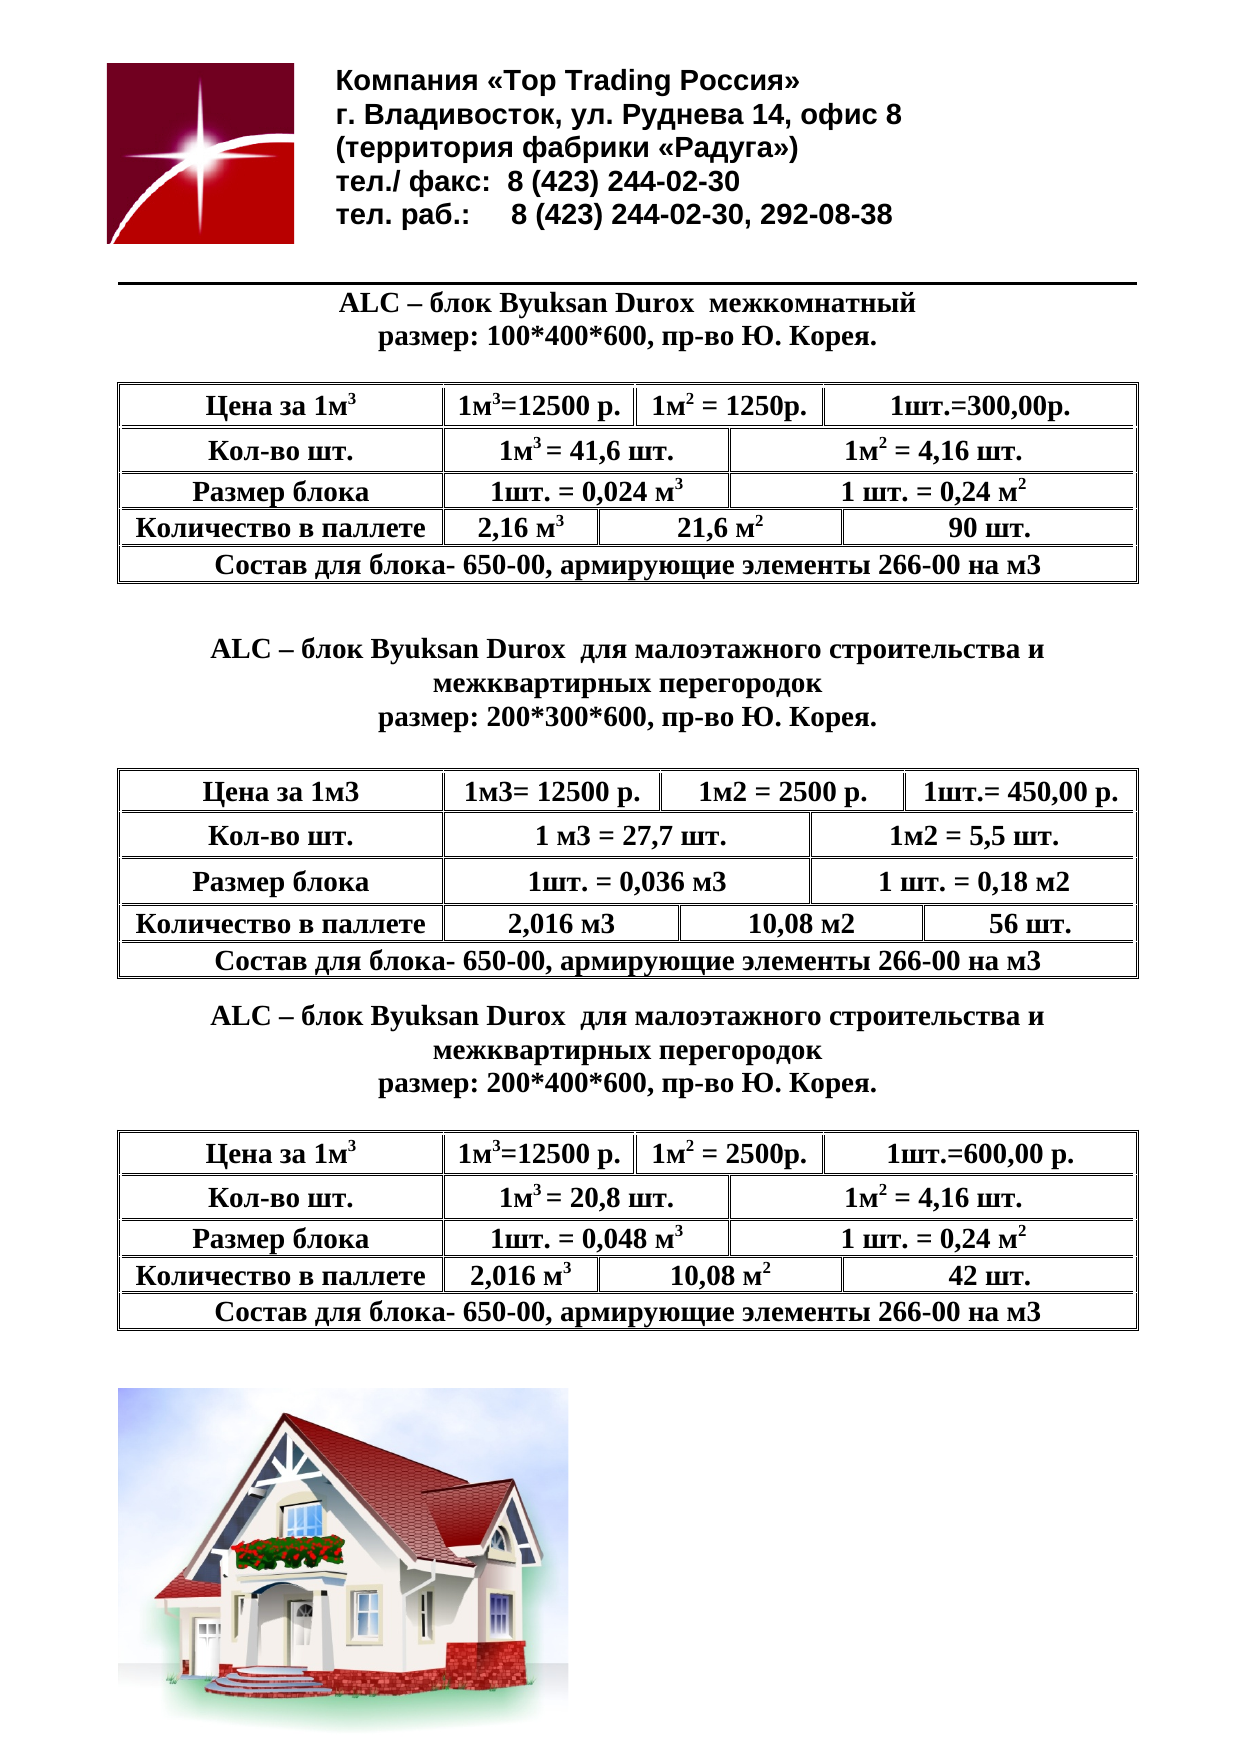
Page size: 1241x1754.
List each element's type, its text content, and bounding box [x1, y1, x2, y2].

picture [106, 63, 295, 244]
table_cell 10,08 м2 [600, 1258, 841, 1291]
table_cell 1 м3 = 27,7 шт. [445, 813, 809, 856]
table_cell 1м3 = 41,6 шт. [445, 429, 728, 471]
table_header [107, 63, 324, 262]
table_cell 10,08 м2 [681, 906, 922, 939]
table_header 1м3= 12500 р. [443, 769, 661, 810]
table_cell Размер блока [118, 1218, 443, 1254]
table_cell Размер блока [120, 471, 442, 507]
table_cell 42 шт. [844, 1255, 1136, 1291]
table_cell Состав для блока- 650-00, армирующие элементы 266-00 на м3 [120, 940, 1136, 976]
table_cell 1 шт. = 0,18 м2 [811, 856, 1137, 903]
table_cell Кол-во шт. [120, 1173, 442, 1218]
table_header 1шт.=600,00 р. [823, 1133, 1136, 1173]
table_header 1м2 = 2500р. [635, 1133, 823, 1173]
table_header 1шт.= 450,00 р. [905, 771, 1136, 810]
text размер: 200*300*600, пр-во Ю. Корея. [118, 699, 1137, 732]
table_cell 1м2 = 5,5 шт. [811, 810, 1137, 856]
table_header 1шт.=300,00р. [823, 385, 1136, 425]
table_cell 2,16 м3 [445, 510, 597, 544]
table_cell 2,016 м3 [445, 906, 678, 939]
table_cell Размер блока [118, 856, 443, 903]
table_header Компания «Top Trading Россия» г. Владивосток, ул. Руднева 14, офис 8 (территория фабрики «Радуга») тел./ факс: 8 (423) 244-02-30 тел. раб.: 8 (423) 244-02-30, 292-08-38 [324, 63, 1148, 262]
text ALC – блок Byuksan Durox межкомнатный [118, 285, 1137, 318]
table_cell 90 шт. [842, 507, 1137, 544]
text ALC – блок Byuksan Durox для малоэтажного строительства и межквартирных перегородок [118, 632, 1137, 699]
picture [118, 1388, 569, 1737]
text размер: 100*400*600, пр-во Ю. Корея. [118, 318, 1137, 352]
table_cell Количество в паллете [118, 507, 443, 544]
text размер: 200*400*600, пр-во Ю. Корея. [118, 1066, 1137, 1099]
table_header Цена за 1м3 [120, 771, 443, 810]
table_cell Кол-во шт. [118, 810, 443, 856]
table_header Цена за 1м3 [120, 1133, 443, 1173]
table_cell Кол-во шт. [118, 425, 443, 471]
table_cell Количество в паллете [118, 903, 443, 939]
table_header 1м2 = 1250р. [635, 385, 823, 425]
text ALC – блок Byuksan Durox для малоэтажного строительства и межквартирных перегородок [118, 998, 1137, 1066]
table_cell 1м2 = 4,16 шт. [731, 1173, 1136, 1218]
table_cell Состав для блока- 650-00, армирующие элементы 266-00 на м3 [118, 544, 1137, 581]
table_header 1м3=12500 р. [443, 383, 635, 425]
table_cell 1 шт. = 0,24 м2 [729, 1218, 1137, 1254]
table_cell 1м3 = 20,8 шт. [445, 1176, 728, 1218]
table_cell 2,016 м3 [445, 1258, 597, 1291]
table_cell 56 шт. [923, 903, 1137, 939]
table_cell 1шт. = 0,048 м3 [445, 1221, 728, 1254]
table_cell 21,6 м2 [600, 510, 841, 544]
table_header 1м2 = 2500 р. [661, 771, 904, 810]
table_cell Состав для блока- 650-00, армирующие элементы 266-00 на м3 [118, 1291, 1137, 1328]
table_header Цена за 1м3 [120, 385, 443, 425]
table_cell Количество в паллете [120, 1255, 442, 1291]
table_cell 1шт. = 0,036 м3 [445, 859, 809, 903]
table_cell 1шт. = 0,024 м3 [445, 474, 728, 507]
table_header 1м3=12500 р. [443, 1131, 635, 1173]
table_cell 1м2 = 4,16 шт. [729, 425, 1137, 471]
table_cell 1 шт. = 0,24 м2 [731, 471, 1136, 507]
